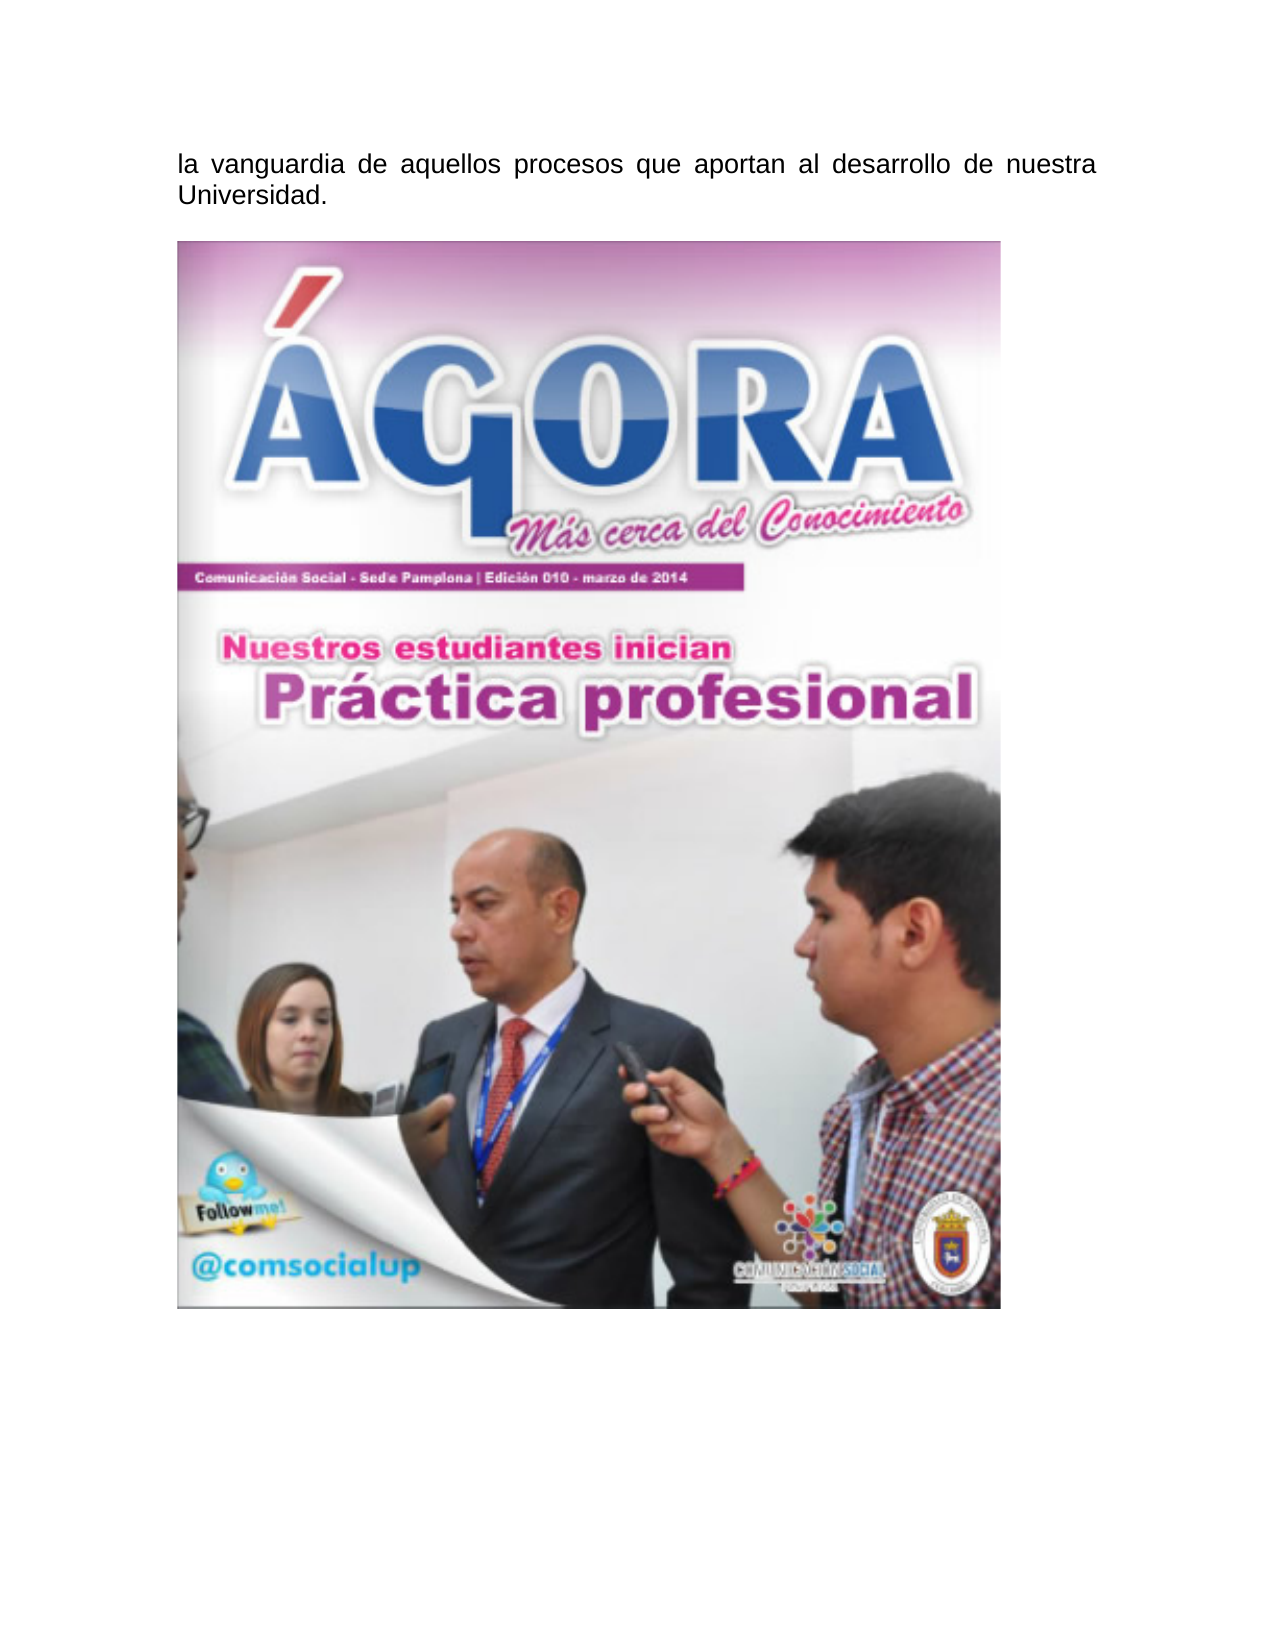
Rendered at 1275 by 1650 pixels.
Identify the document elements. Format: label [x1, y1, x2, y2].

text [177, 148, 1098, 210]
picture [177, 241, 1001, 1309]
